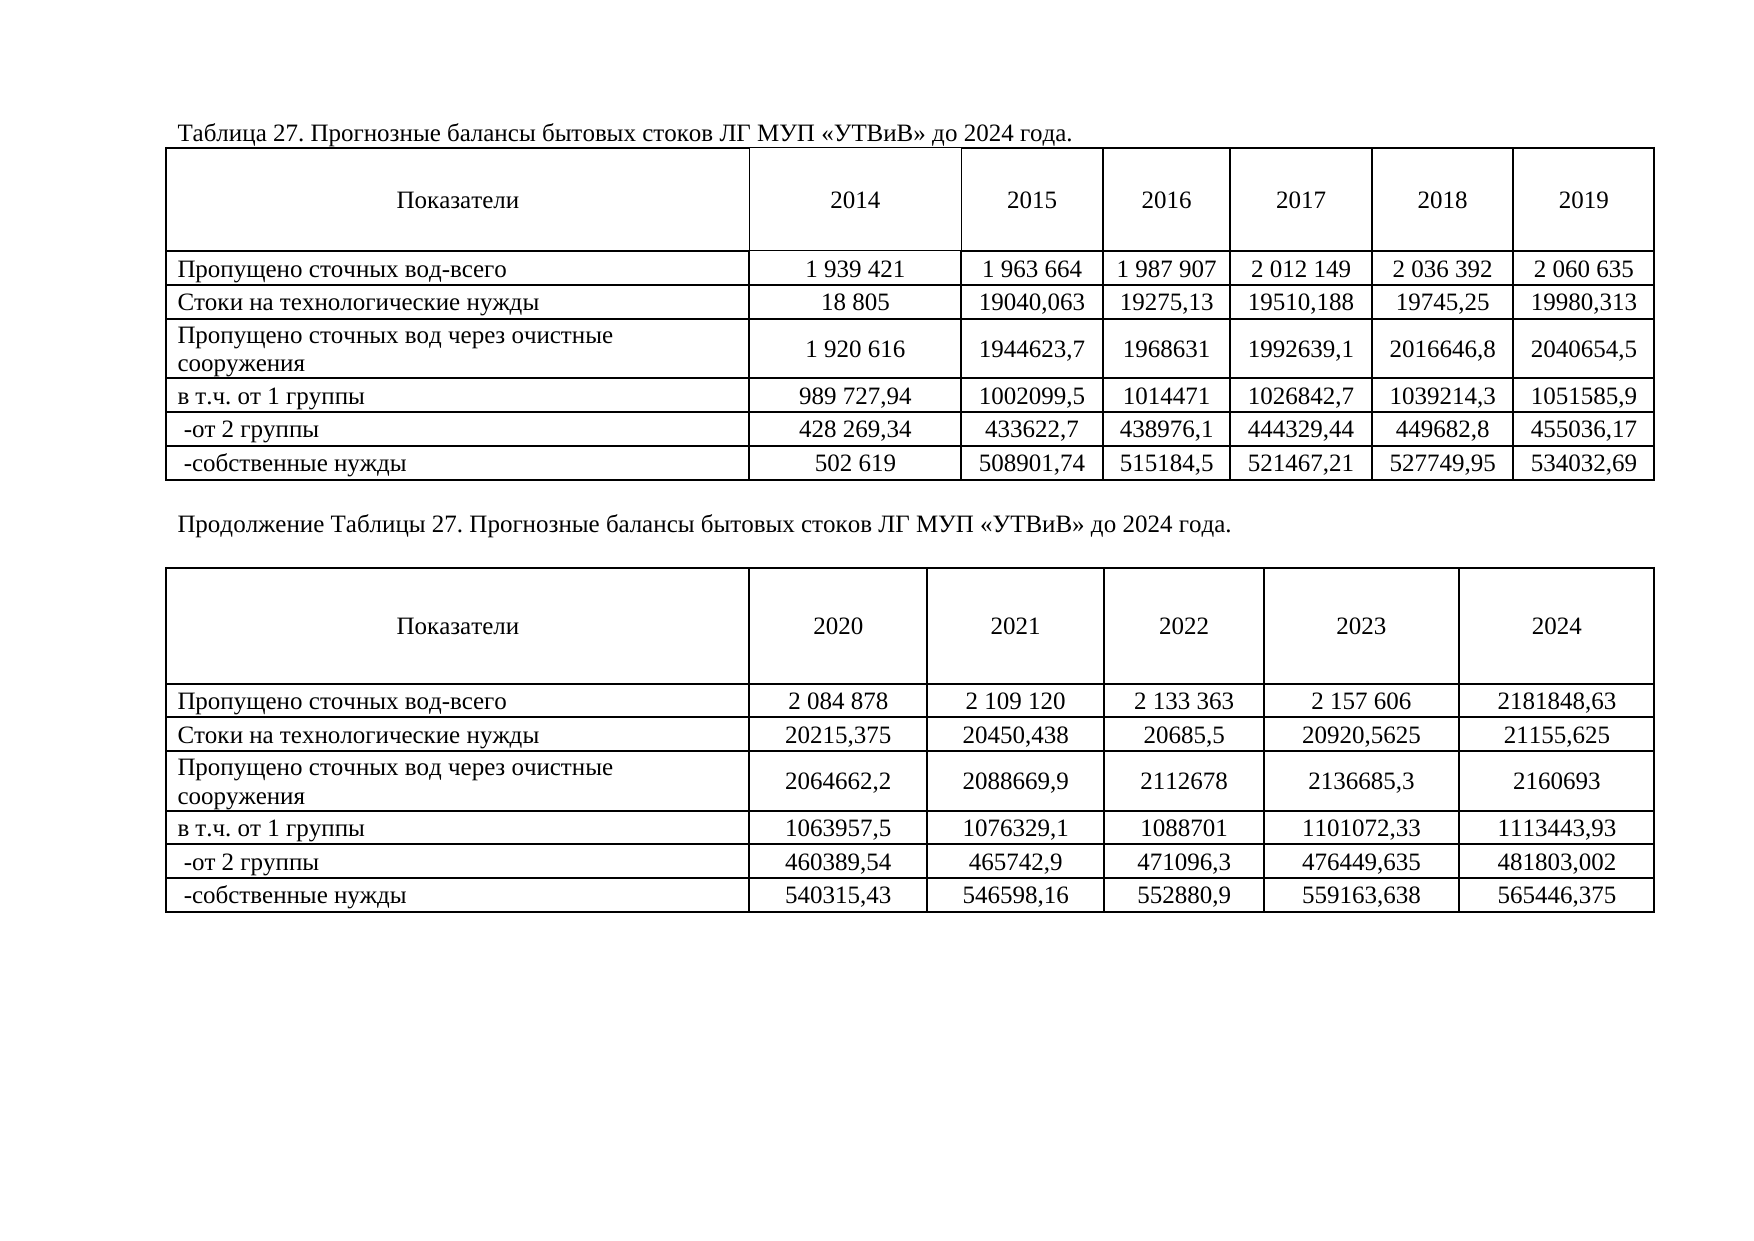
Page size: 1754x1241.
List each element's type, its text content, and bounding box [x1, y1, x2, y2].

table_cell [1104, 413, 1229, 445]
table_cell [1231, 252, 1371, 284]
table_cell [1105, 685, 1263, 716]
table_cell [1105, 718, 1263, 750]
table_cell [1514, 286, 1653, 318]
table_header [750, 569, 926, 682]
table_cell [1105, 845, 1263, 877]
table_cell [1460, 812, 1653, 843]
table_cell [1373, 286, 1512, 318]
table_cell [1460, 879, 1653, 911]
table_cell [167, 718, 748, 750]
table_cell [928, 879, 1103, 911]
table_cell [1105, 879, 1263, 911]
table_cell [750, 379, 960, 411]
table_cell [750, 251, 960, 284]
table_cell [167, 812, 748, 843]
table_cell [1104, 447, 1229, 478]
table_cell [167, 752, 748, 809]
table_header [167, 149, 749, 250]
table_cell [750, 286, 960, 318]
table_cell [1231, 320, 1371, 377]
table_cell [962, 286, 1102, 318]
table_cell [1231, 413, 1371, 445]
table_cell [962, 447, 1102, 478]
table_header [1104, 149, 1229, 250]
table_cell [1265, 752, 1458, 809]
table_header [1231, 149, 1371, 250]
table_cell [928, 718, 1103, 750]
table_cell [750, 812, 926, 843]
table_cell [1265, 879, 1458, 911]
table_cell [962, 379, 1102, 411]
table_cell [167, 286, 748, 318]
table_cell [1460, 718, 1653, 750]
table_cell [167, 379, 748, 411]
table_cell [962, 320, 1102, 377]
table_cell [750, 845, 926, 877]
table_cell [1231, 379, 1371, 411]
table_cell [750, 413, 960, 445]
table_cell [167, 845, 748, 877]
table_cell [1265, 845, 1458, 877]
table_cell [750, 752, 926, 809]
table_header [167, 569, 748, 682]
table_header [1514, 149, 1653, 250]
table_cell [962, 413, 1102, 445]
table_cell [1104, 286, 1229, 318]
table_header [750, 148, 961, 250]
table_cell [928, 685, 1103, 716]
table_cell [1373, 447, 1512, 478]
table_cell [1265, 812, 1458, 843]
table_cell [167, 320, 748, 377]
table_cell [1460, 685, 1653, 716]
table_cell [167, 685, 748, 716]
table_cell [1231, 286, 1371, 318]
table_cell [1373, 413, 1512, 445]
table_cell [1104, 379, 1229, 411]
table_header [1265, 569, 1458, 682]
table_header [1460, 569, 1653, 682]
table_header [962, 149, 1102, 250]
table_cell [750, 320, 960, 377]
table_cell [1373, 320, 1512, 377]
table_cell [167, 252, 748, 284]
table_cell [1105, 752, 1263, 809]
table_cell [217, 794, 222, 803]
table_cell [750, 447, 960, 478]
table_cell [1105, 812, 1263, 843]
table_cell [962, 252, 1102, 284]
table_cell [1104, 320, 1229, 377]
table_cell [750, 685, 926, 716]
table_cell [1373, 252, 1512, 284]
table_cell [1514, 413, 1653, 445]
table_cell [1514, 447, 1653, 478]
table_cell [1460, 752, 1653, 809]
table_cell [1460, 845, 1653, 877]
text Таблица 27. Прогнозные балансы бытовых стоков ЛГ МУП «УТВиВ» до 2024 года. [177, 118, 1665, 147]
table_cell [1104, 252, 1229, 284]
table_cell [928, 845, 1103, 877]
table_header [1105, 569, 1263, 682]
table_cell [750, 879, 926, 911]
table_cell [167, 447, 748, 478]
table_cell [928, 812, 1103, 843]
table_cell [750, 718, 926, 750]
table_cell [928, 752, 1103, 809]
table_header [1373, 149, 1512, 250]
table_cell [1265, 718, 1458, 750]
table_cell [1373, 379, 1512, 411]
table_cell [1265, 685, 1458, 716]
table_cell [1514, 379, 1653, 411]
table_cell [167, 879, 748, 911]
text Продолжение Таблицы 27. Прогнозные балансы бытовых стоков ЛГ МУП «УТВиВ» до 2024 года. [177, 509, 1665, 538]
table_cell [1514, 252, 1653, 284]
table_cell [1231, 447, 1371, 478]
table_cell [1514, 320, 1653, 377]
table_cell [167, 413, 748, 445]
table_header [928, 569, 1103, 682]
